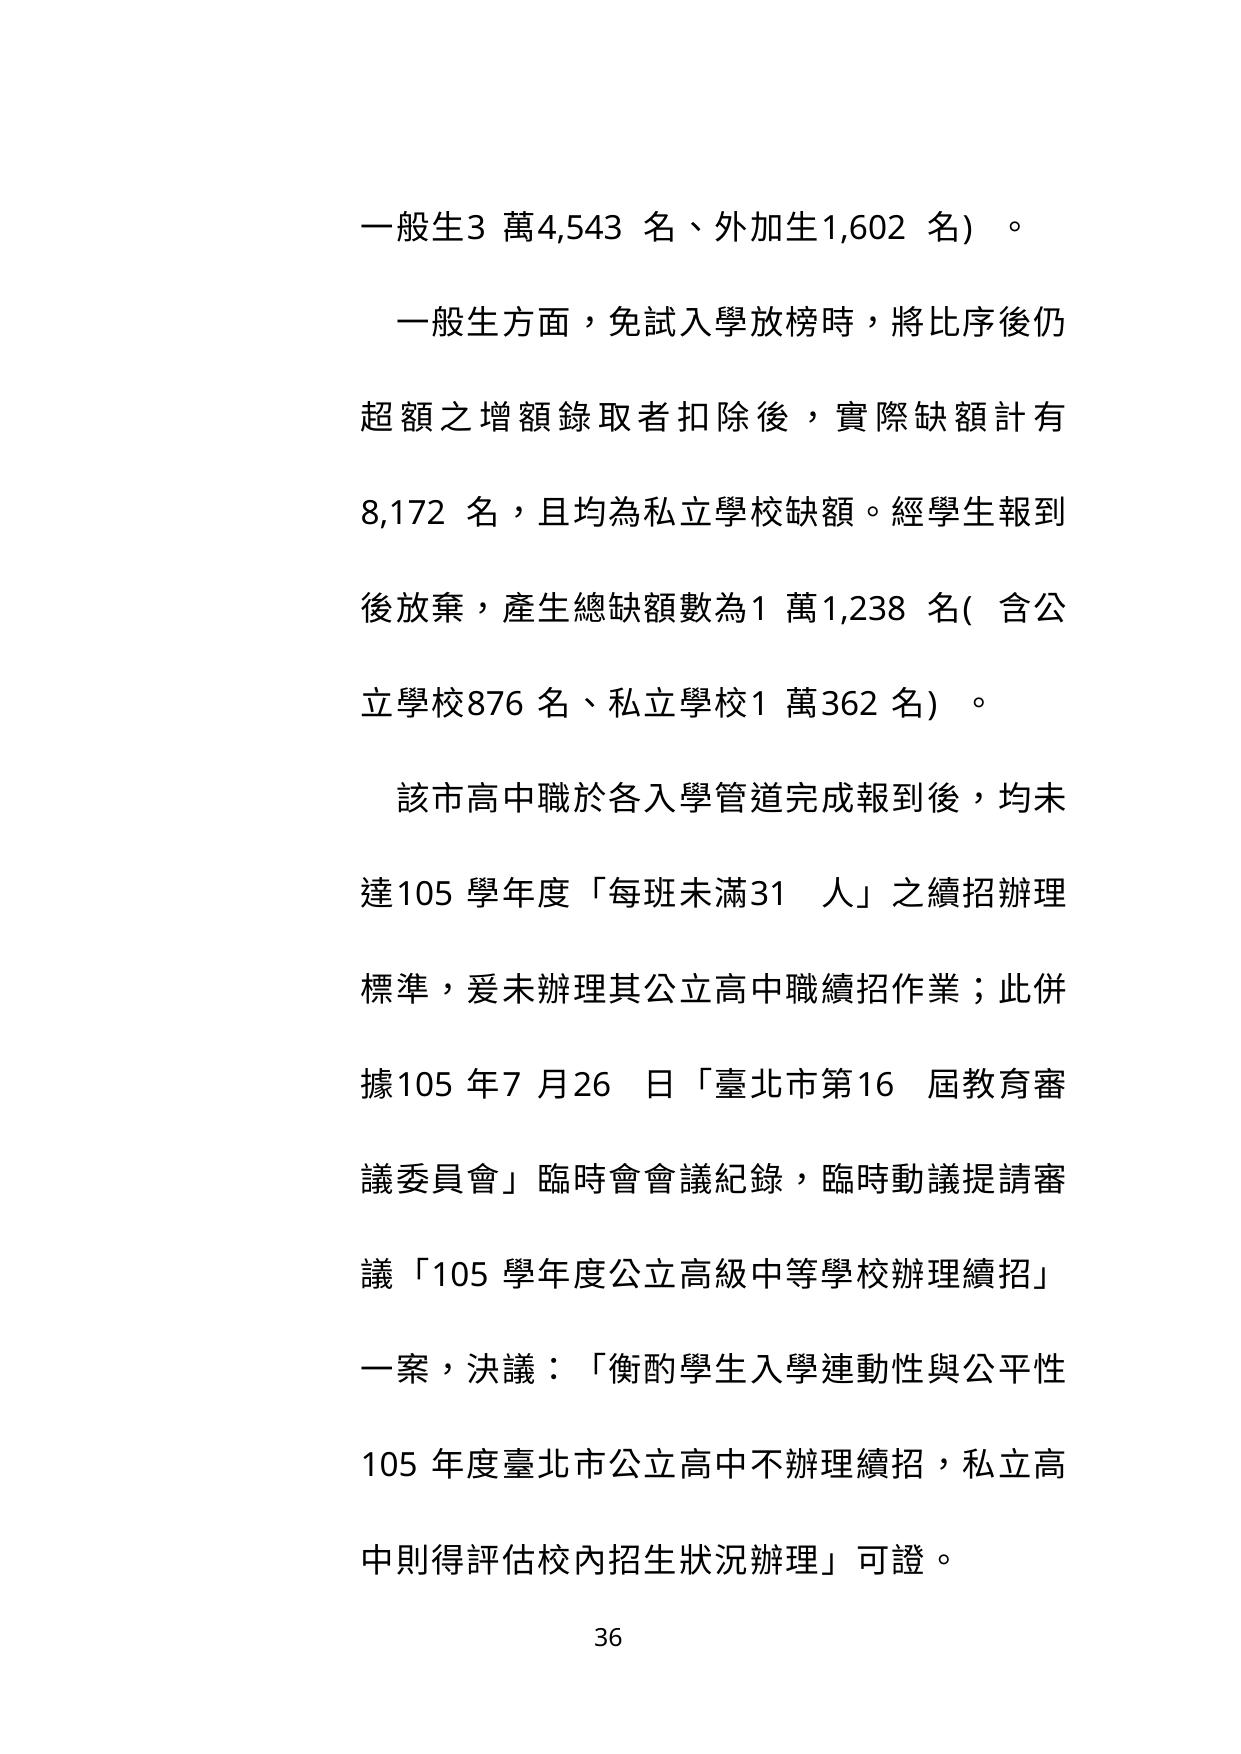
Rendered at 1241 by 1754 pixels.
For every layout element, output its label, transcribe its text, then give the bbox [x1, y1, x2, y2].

subtitle 一般生方面，免試入學放榜時，將比序後仍超額之增額錄取者扣除後，實際缺額計有8,172名，且均為私立學校缺額。經學生報到後放棄，產生總缺額數為1萬1,238名(含公立學校876名、私立學校1萬362名)。 [325, 272, 1069, 748]
subtitle 該市高中職於各入學管道完成報到後，均未達105學年度「每班未滿31人」之續招辦理標準，爰未辦理其公立高中職續招作業；此併據105年7月26日「臺北市第16屆教育審議委員會」臨時會會議紀錄，臨時動議提請審議「105學年度公立高級中等學校辦理續招」一案，決議：「衡酌學生入學連動性與公平性，105年度臺北市公立高中不辦理續招，私立高中則得評估校內招生狀況辦理」可證。 [334, 748, 1069, 1605]
subtitle 該市105學年度公私立學校總核定招生名額為3萬6,145名(按學校性質別，含公立1萬9,431名、私立1萬6,714名；按學生身分別，一般生3萬4,543名、外加生1,602名)。 [325, 177, 1069, 272]
